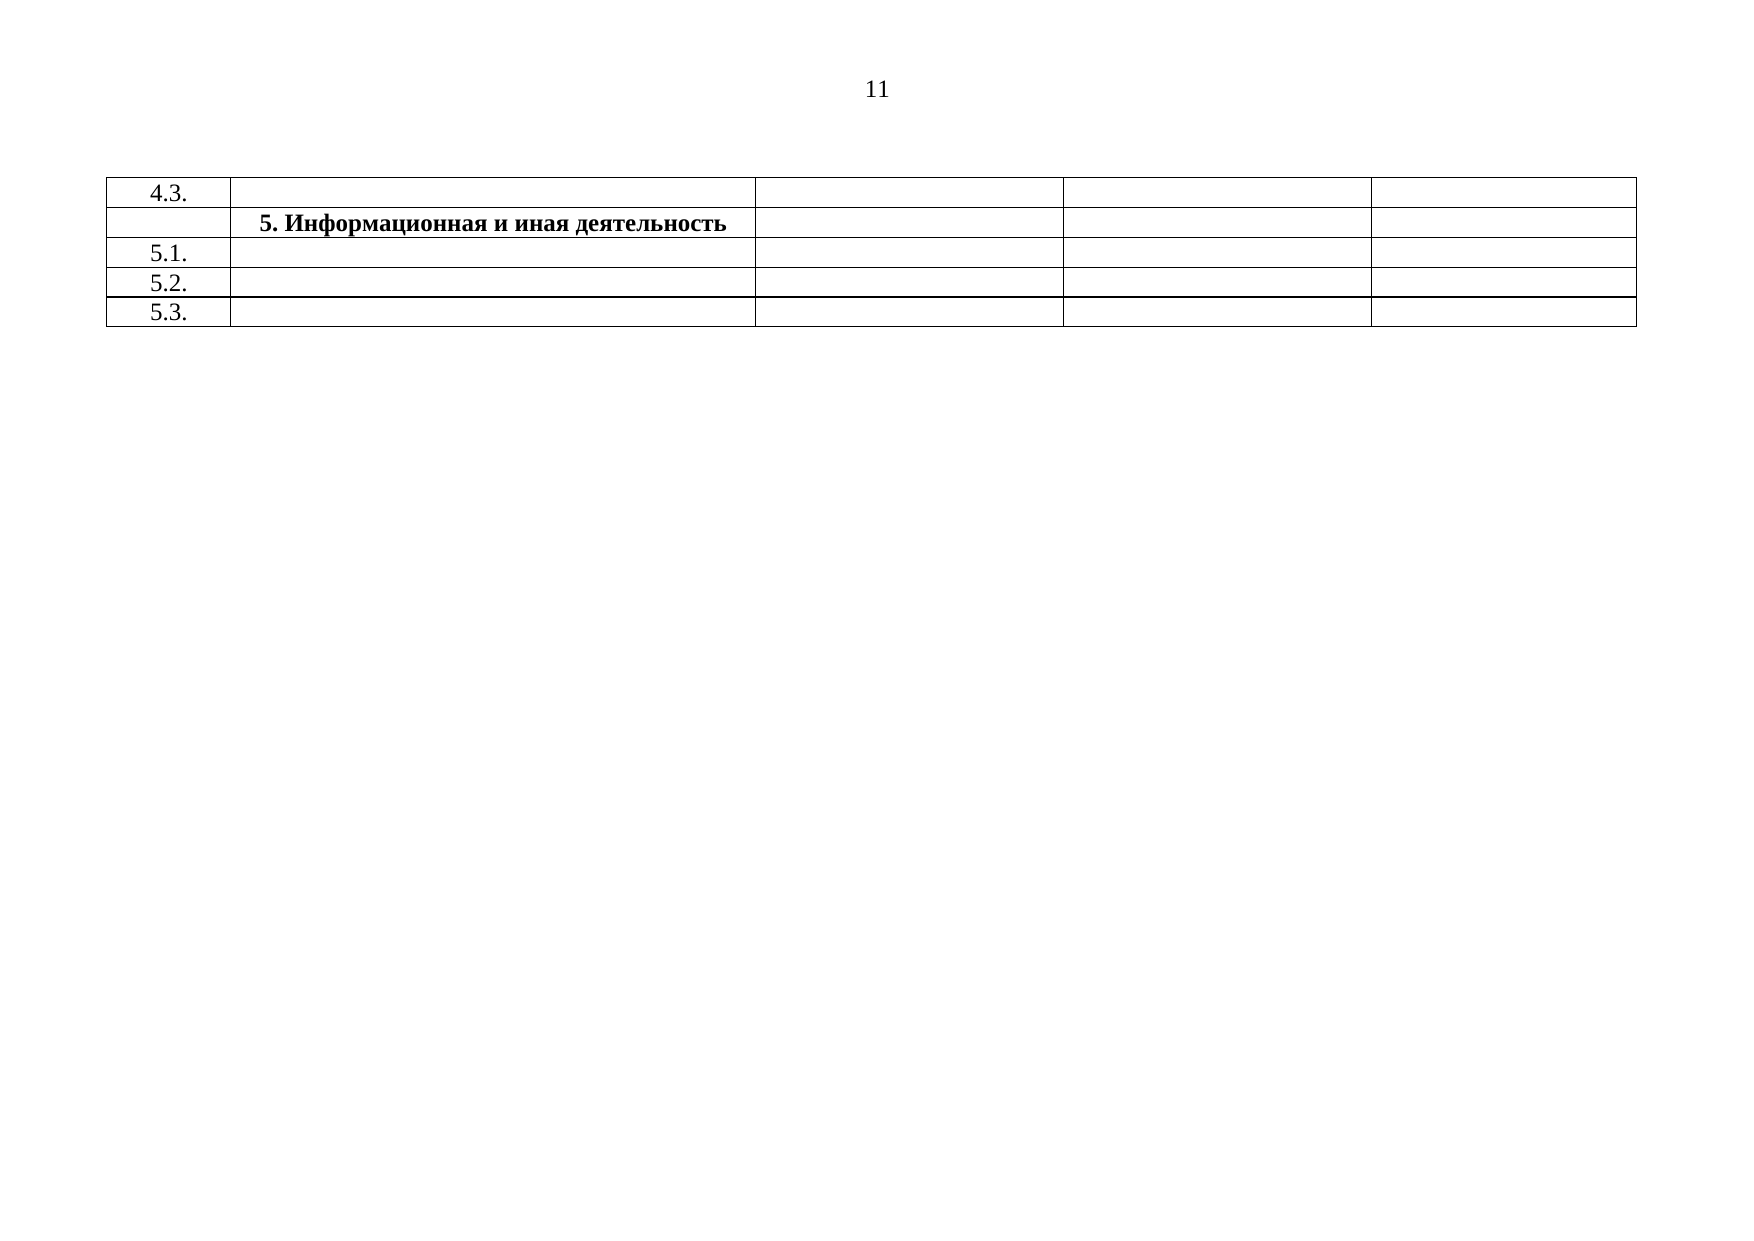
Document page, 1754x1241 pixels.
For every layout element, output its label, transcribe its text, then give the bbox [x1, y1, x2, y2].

table_cell [107, 208, 230, 237]
table_cell [756, 178, 1063, 207]
table_cell [1372, 238, 1636, 267]
table_cell 5. Информационная и иная деятельность [231, 208, 755, 237]
table_cell 5.2. [107, 268, 230, 296]
table_cell 4.3. [107, 178, 230, 207]
table_cell [1372, 298, 1636, 326]
table_cell [756, 208, 1063, 237]
table_cell 5.3. [107, 298, 230, 326]
table_cell [231, 178, 755, 207]
table_cell [1064, 208, 1371, 237]
table_cell [1064, 178, 1371, 207]
table_cell [756, 268, 1063, 296]
table_cell [1372, 268, 1636, 296]
table_cell [756, 238, 1063, 267]
table_cell [1064, 238, 1371, 267]
table_cell [1064, 268, 1371, 296]
table_cell [1372, 208, 1636, 237]
table_cell [1064, 298, 1371, 326]
table_cell [756, 298, 1063, 326]
table_cell [1372, 178, 1636, 207]
table_cell [231, 298, 755, 326]
table_cell 5.1. [107, 238, 230, 267]
table_cell [231, 238, 755, 267]
table_cell [231, 268, 755, 296]
